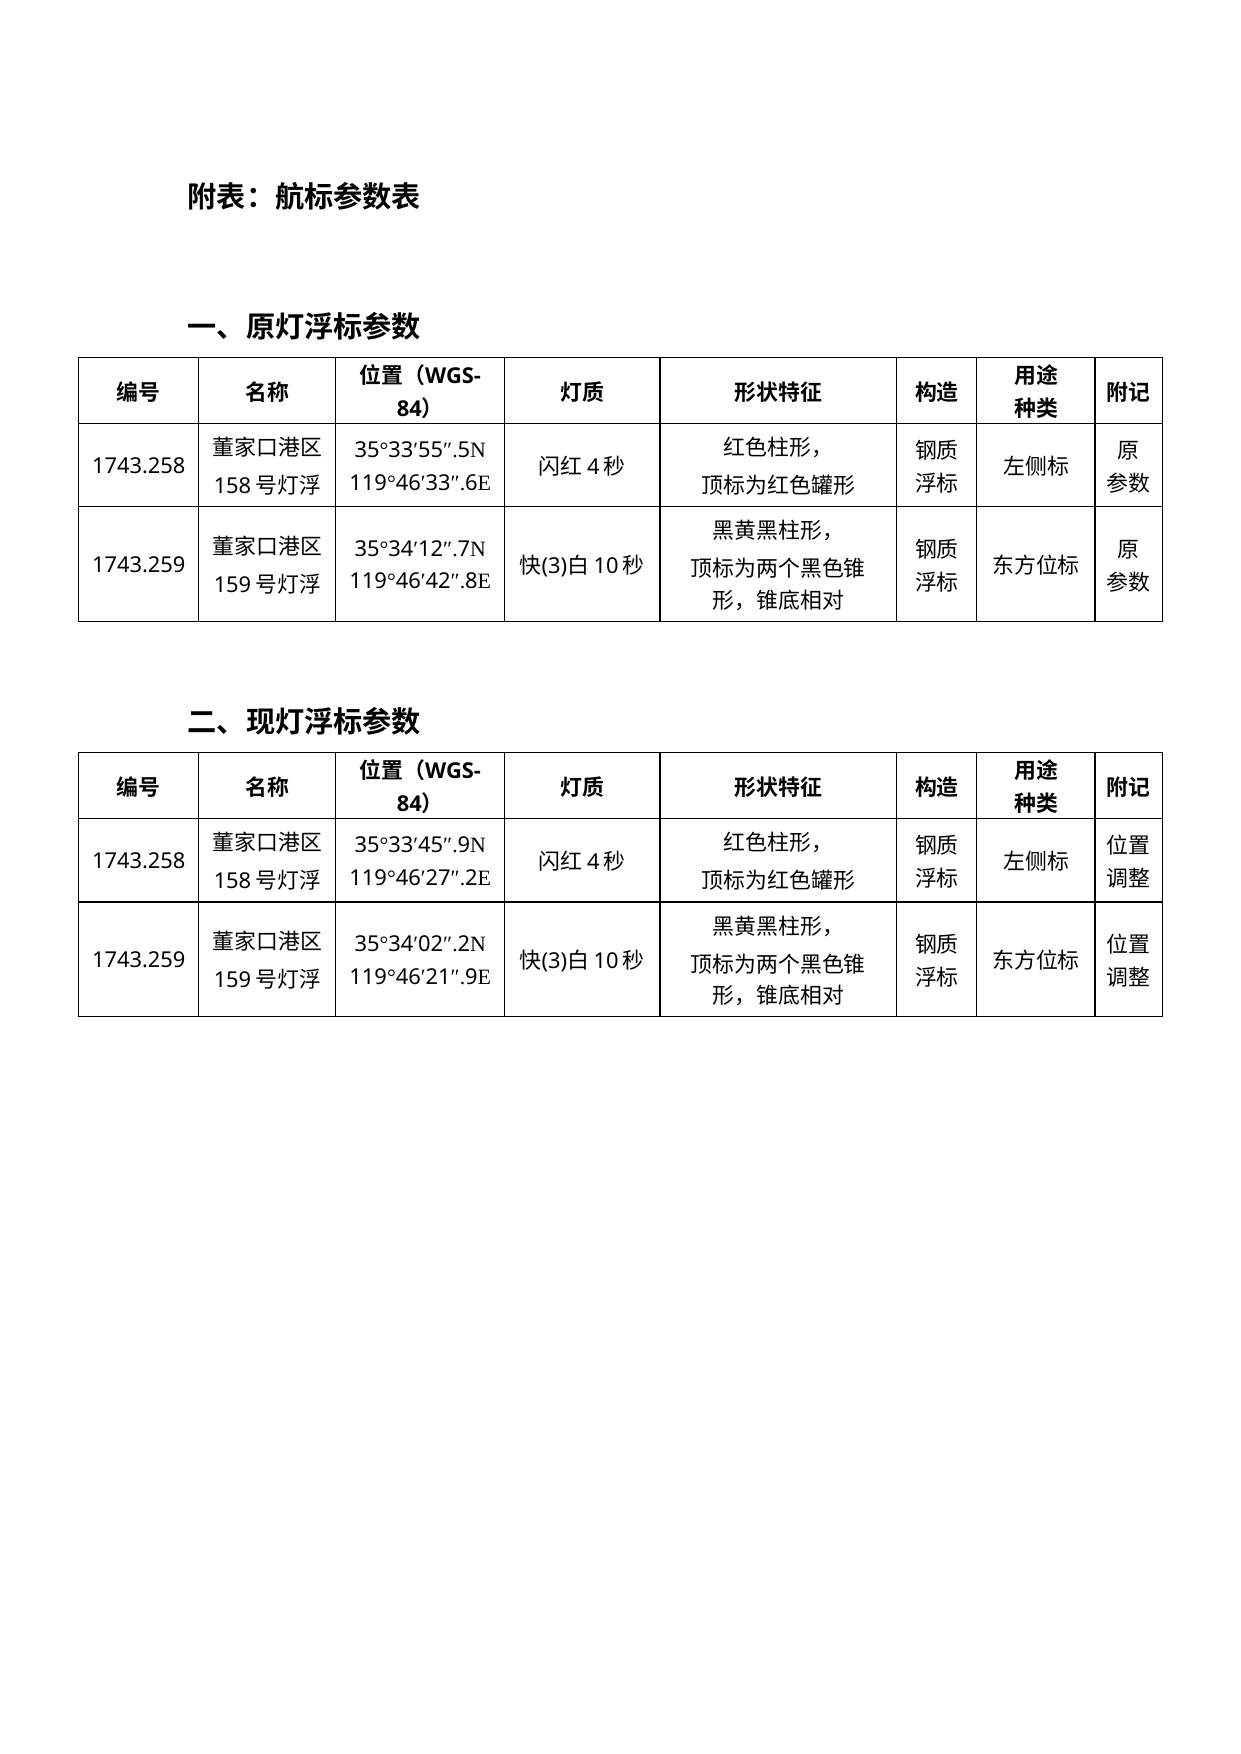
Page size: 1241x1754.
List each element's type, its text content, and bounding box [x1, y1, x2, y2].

table_header 名称 [199, 358, 335, 423]
table_header 编号 [79, 358, 198, 423]
table_cell 黑黄黑柱形， 顶标为两个黑色锥形，锥底相对 [661, 507, 896, 621]
table_cell 闪红4秒 [505, 819, 659, 901]
table_header 构造 [897, 358, 976, 423]
table_cell 闪红4秒 [505, 424, 659, 506]
table_cell 红色柱形， 顶标为红色罐形 [661, 819, 896, 901]
table_cell 快(3)白10秒 [505, 507, 659, 621]
table_header 灯质 [505, 753, 659, 818]
table_cell 左侧标 [977, 424, 1094, 506]
table_header 位置（WGS-84） [336, 358, 504, 423]
table_header 用途 种类 [977, 358, 1094, 423]
table_cell 1743.259 [79, 507, 198, 621]
table_cell 董家口港区 158号灯浮 [199, 819, 335, 901]
text 二、现灯浮标参数 [187, 687, 1053, 752]
table_cell 1743.259 [79, 903, 198, 1016]
table_header 位置（WGS-84） [336, 753, 504, 818]
table_header 编号 [79, 753, 198, 818]
table_cell 原 参数 [1096, 507, 1162, 621]
table_cell 位置调整 [1096, 903, 1162, 1016]
table_cell 东方位标 [977, 903, 1094, 1016]
table_header 附记 [1096, 358, 1162, 423]
table_cell 位置调整 [1096, 819, 1162, 901]
table_cell 1743.258 [79, 819, 198, 901]
table_cell 钢质 浮标 [897, 424, 976, 506]
table_header 灯质 [505, 358, 659, 423]
table_cell 董家口港区 159号灯浮 [199, 507, 335, 621]
table_header 名称 [199, 753, 335, 818]
table_header 构造 [897, 753, 976, 818]
table_cell 黑黄黑柱形， 顶标为两个黑色锥形，锥底相对 [661, 903, 896, 1016]
table_cell 左侧标 [977, 819, 1094, 901]
table_cell 东方位标 [977, 507, 1094, 621]
table_cell 原 参数 [1096, 424, 1162, 506]
table_cell 董家口港区 159号灯浮 [199, 903, 335, 1016]
table_header 用途 种类 [977, 753, 1094, 818]
table_cell 35°33′45″.9N 119°46′27″.2E [336, 819, 504, 901]
table_cell 35°34′12″.7N 119°46′42″.8E [336, 507, 504, 621]
table_cell 钢质 浮标 [897, 507, 976, 621]
table_cell 1743.258 [79, 424, 198, 506]
table_cell 钢质 浮标 [897, 819, 976, 901]
table_cell 董家口港区 158号灯浮 [199, 424, 335, 506]
table_header 形状特征 [661, 358, 896, 423]
table_cell 快(3)白10秒 [505, 903, 659, 1016]
text 附表：航标参数表 [187, 162, 1053, 227]
table_cell 35°34′02″.2N 119°46′21″.9E [336, 903, 504, 1016]
table_cell 35°33′55″.5N 119°46′33″.6E [336, 424, 504, 506]
table_header 形状特征 [661, 753, 896, 818]
table_cell 红色柱形， 顶标为红色罐形 [661, 424, 896, 506]
table_header 附记 [1096, 753, 1162, 818]
table_cell 钢质 浮标 [897, 903, 976, 1016]
text 一、原灯浮标参数 [187, 292, 1053, 357]
